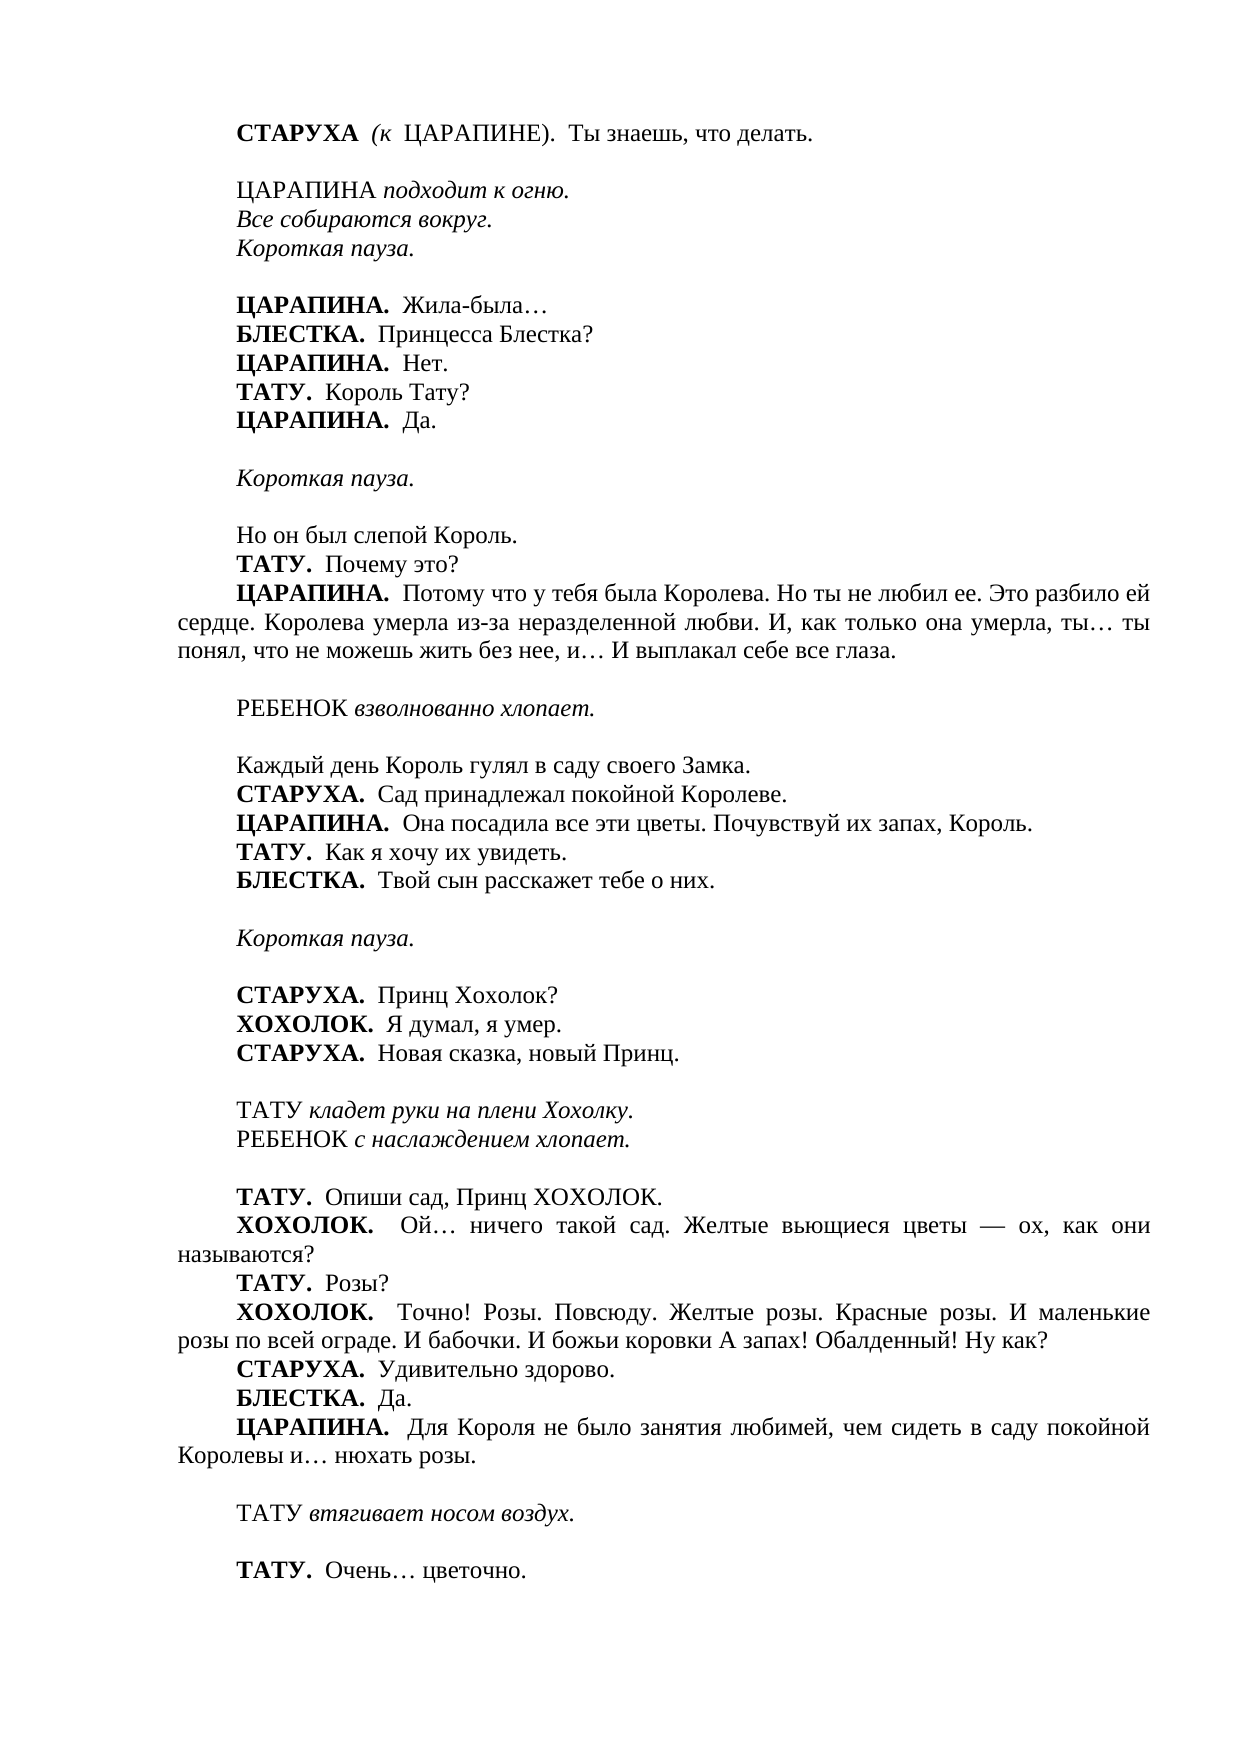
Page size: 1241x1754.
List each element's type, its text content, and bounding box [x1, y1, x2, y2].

text РЕБЕНОК взволнованно хлопает. [177, 693, 1152, 722]
text Короткая пауза. [177, 463, 1152, 492]
text ТАТУ. Как я хочу их увидеть. [177, 837, 1152, 866]
text БЛЕСТКА. Принцесса Блестка? [177, 319, 1152, 348]
text СТАРУХА. Принц Хохолок? [177, 981, 1152, 1009]
text СТАРУХА. Удивительно здорово. [177, 1354, 1152, 1383]
text ХОХОЛОК. Я думал, я умер. [177, 1009, 1152, 1038]
text ТАТУ кладет руки на плени Хохолку. [177, 1096, 1152, 1124]
text РЕБЕНОК с наслаждением хлопает. [177, 1124, 1152, 1153]
text Но он был слепой Король. [177, 521, 1152, 549]
text ЦАРАПИНА. Жила-была… [177, 291, 1152, 319]
text ТАТУ втягивает носом воздух. [177, 1498, 1152, 1527]
text ХОХОЛОК. Ой… ничего такой сад. Желтые вьющиеся цветы — ох, как они называются? [177, 1211, 1152, 1268]
text ЦАРАПИНА. Она посадила все эти цветы. Почувствуй их запах, Король. [177, 808, 1152, 837]
text ТАТУ. Розы? [177, 1268, 1152, 1297]
text ЦАРАПИНА подходит к огню. [177, 176, 1152, 204]
text ХОХОЛОК. Точно! Розы. Повсюду. Желтые розы. Красные розы. И маленькие розы по всей ограде. И бабочки. И божьи коровки А запах! Обалденный! Ну как? [177, 1297, 1152, 1354]
text СТАРУХА. Сад принадлежал покойной Королеве. [177, 779, 1152, 808]
text ЦАРАПИНА. Да. [177, 406, 1152, 434]
text Короткая пауза. [177, 923, 1152, 952]
text ТАТУ. Очень… цветочно. [177, 1556, 1152, 1584]
text Все собираются вокруг. [177, 204, 1152, 233]
text ЦАРАПИНА. Для Короля не было занятия любимей, чем сидеть в саду покойной Королевы и… нюхать розы. [177, 1412, 1152, 1469]
text ЦАРАПИНА. Нет. [177, 348, 1152, 377]
text ЦАРАПИНА. Потому что у тебя была Королева. Но ты не любил ее. Это разбило ей сердце. Королева умерла из-за неразделенной любви. И, как только она умерла, ты… ты понял, что не можешь жить без нее, и… И выплакал себе все глаза. [177, 578, 1152, 664]
text БЛЕСТКА. Твой сын расскажет тебе о них. [177, 866, 1152, 894]
text ТАТУ. Почему это? [177, 549, 1152, 578]
text БЛЕСТКА. Да. [177, 1383, 1152, 1412]
text СТАРУХА (к ЦАРАПИНЕ). Ты знаешь, что делать. [177, 118, 1152, 147]
text ТАТУ. Опиши сад, Принц ХОХОЛОК. [177, 1182, 1152, 1211]
text ТАТУ. Король Тату? [177, 377, 1152, 406]
text Короткая пауза. [177, 233, 1152, 262]
text СТАРУХА. Новая сказка, новый Принц. [177, 1038, 1152, 1067]
text Каждый день Король гулял в саду своего Замка. [177, 751, 1152, 779]
